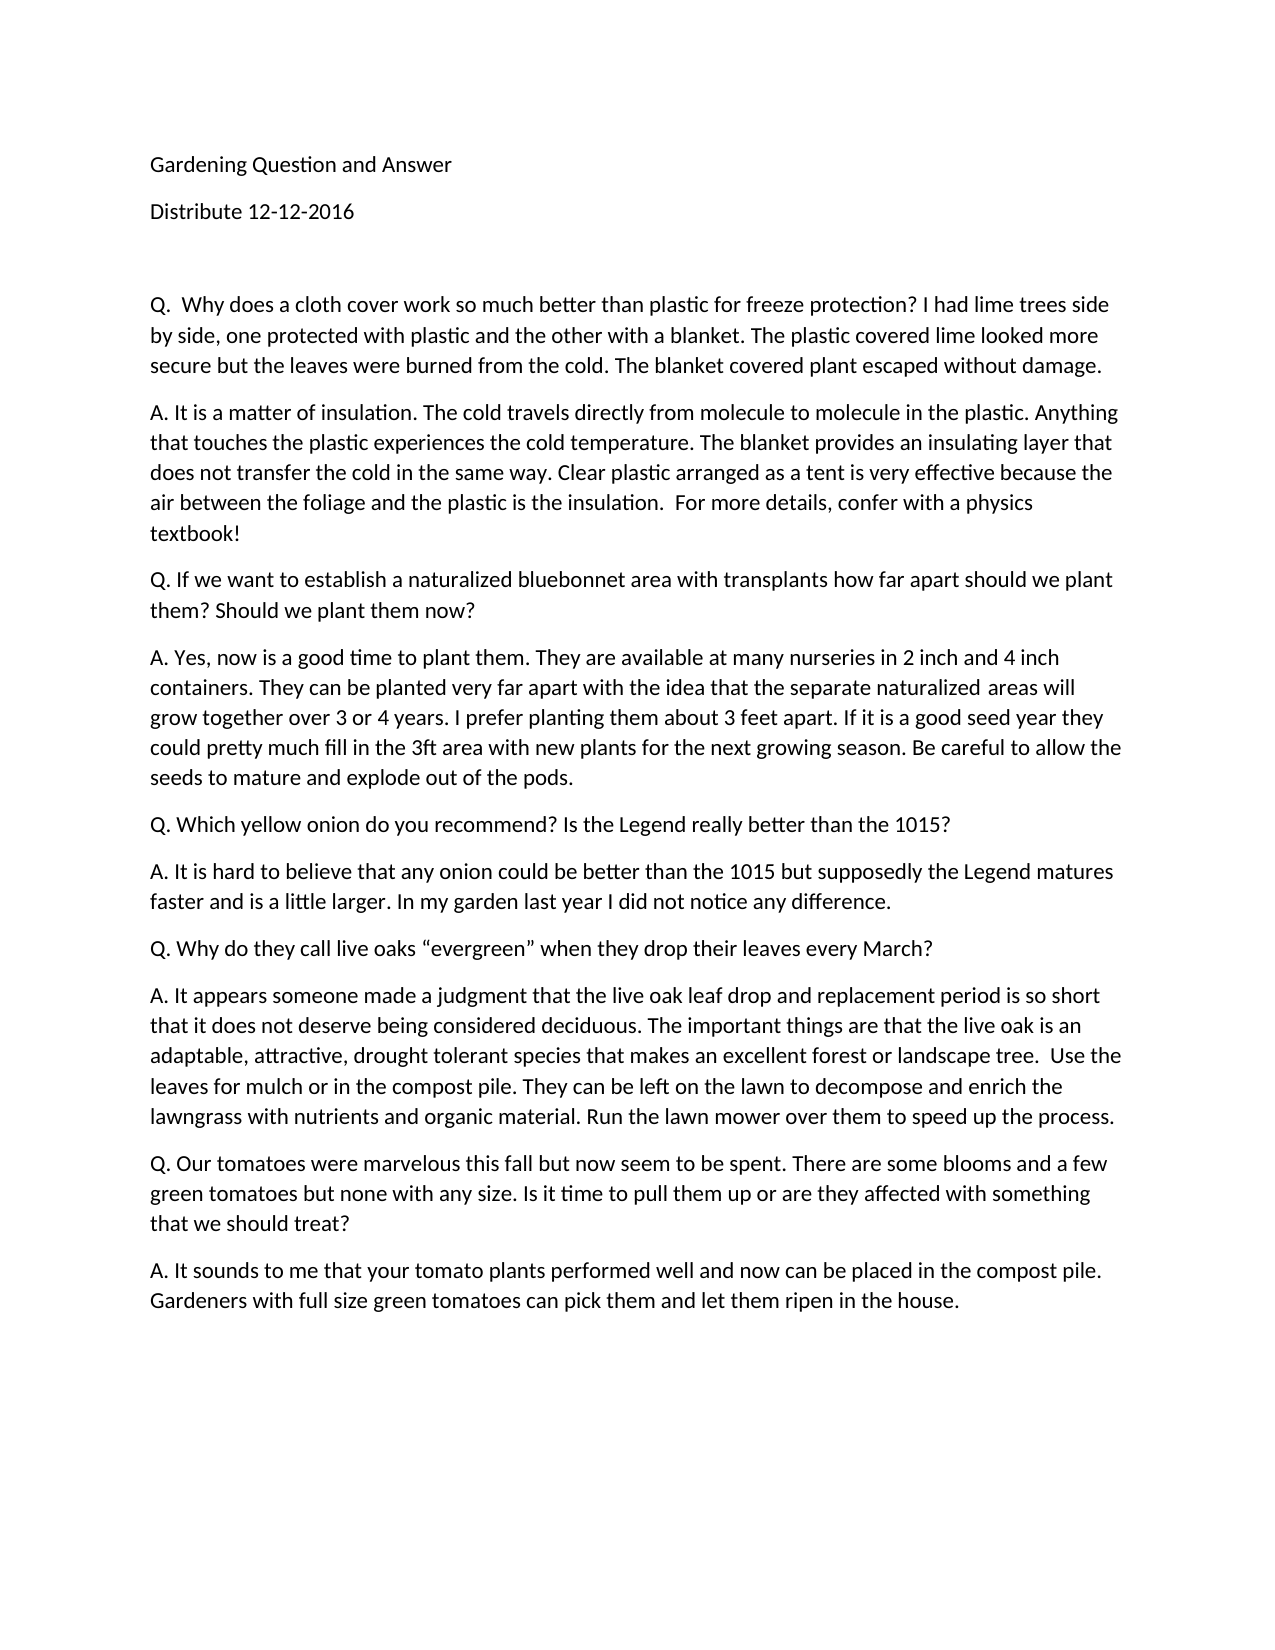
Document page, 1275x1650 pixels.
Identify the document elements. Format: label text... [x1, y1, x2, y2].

text Q. If we want to establish a naturalized bluebonnet area with transplants how far apart should we plant them? Should we plant them now? [150, 566, 1125, 624]
text Q. Why does a cloth cover work so much better than plastic for freeze protection? I had lime trees side by side, one protected with plastic and the other with a blanket. The plastic covered lime looked more secure but the leaves were burned from the cold. The blanket covered plant escaped without damage. [150, 291, 1125, 379]
text Q. Our tomatoes were marvelous this fall but now seem to be spent. There are some blooms and a few green tomatoes but none with any size. Is it time to pull them up or are they affected with something that we should treat? [150, 1149, 1125, 1237]
text A. It is hard to believe that any onion could be better than the 1015 but supposedly the Legend matures faster and is a little larger. In my garden last year I did not notice any difference. [150, 857, 1125, 916]
text Gardening Question and Answer [150, 150, 1125, 178]
text A. It is a matter of insulation. The cold travels directly from molecule to molecule in the plastic. Anything that touches the plastic experiences the cold temperature. The blanket provides an insulating layer that does not transfer the cold in the same way. Clear plastic arranged as a tent is very effective because the air between the foliage and the plastic is the insulation. For more details, confer with a physics textbook! [150, 398, 1125, 547]
text A. It appears someone made a judgment that the live oak leaf drop and replacement period is so short that it does not deserve being considered deciduous. The important things are that the live oak is an adaptable, attractive, drought tolerant species that makes an excellent forest or landscape tree. Use the leaves for mulch or in the compost pile. They can be left on the lawn to decompose and enrich the lawngrass with nutrients and organic material. Run the lawn mower over them to speed up the process. [150, 981, 1125, 1130]
text Q. Which yellow onion do you recommend? Is the Legend really better than the 1015? [150, 810, 1125, 838]
text A. Yes, now is a good time to plant them. They are available at many nurseries in 2 inch and 4 inch containers. They can be planted very far apart with the idea that the separate naturalized areas will grow together over 3 or 4 years. I prefer planting them about 3 feet apart. If it is a good seed year they could pretty much fill in the 3ft area with new plants for the next growing season. Be careful to allow the seeds to mature and explode out of the pods. [150, 643, 1125, 792]
text A. It sounds to me that your tomato plants performed well and now can be placed in the compost pile. Gardeners with full size green tomatoes can pick them and let them ripen in the house. [150, 1256, 1125, 1314]
text Q. Why do they call live oaks “evergreen” when they drop their leaves every March? [150, 934, 1125, 962]
text Distribute 12-12-2016 [150, 197, 1125, 225]
